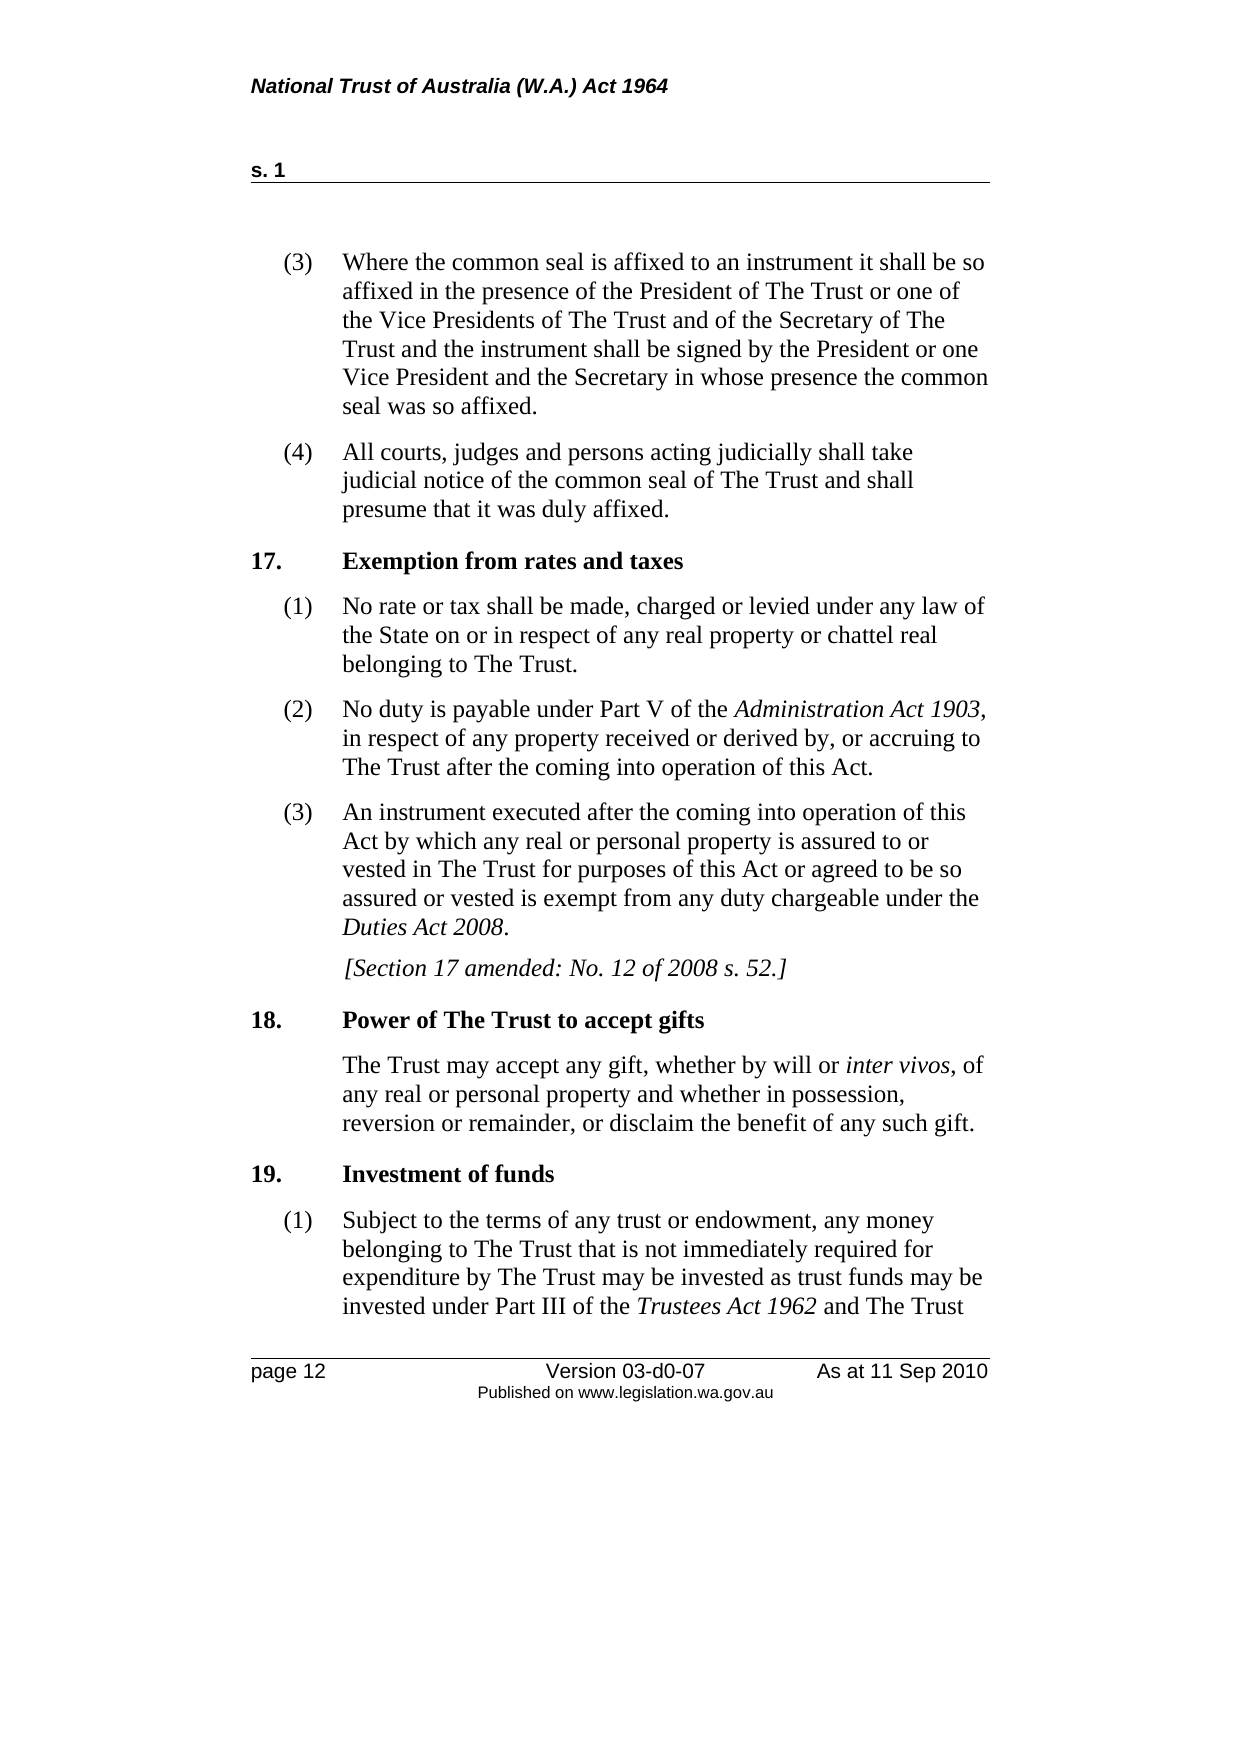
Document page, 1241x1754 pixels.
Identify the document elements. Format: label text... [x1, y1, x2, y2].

subtitle 17. Exemption from rates and taxes [251, 546, 990, 574]
subtitle 18. Power of The Trust to accept gifts [251, 1005, 990, 1034]
text The Trust may accept any gift, whether by will or inter vivos, of any real or personal property and whether in possession, reversion or remainder, or disclaim the benefit of any such gift. [251, 1050, 990, 1137]
text (1) No rate or tax shall be made, charged or levied under any law of the State on or in respect of any real property or chattel real belonging to The Trust. [251, 591, 990, 677]
text (3) An instrument executed after the coming into operation of this Act by which any real or personal property is assured to or vested in The Trust for purposes of this Act or agreed to be so assured or vested is exempt from any duty chargeable under the Duties Act 2008. [251, 797, 990, 941]
text (2) No duty is payable under Part V of the Administration Act 1903, in respect of any property received or derived by, or accruing to The Trust after the coming into operation of this Act. [251, 694, 990, 780]
text (4) All courts, judges and persons acting judicially shall take judicial notice of the common seal of The Trust and shall presume that it was duly affixed. [251, 437, 990, 523]
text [251, 1205, 990, 1320]
text (3) Where the common seal is affixed to an instrument it shall be so affixed in the presence of the President of The Trust or one of the Vice Presidents of The Trust and of the Secretary of The Trust and the instrument shall be signed by the President or one Vice President and the Secretary in whose presence the common seal was so affixed. [251, 247, 990, 420]
subtitle 19. Investment of funds [251, 1159, 990, 1188]
text [Section 17 amended: No. 12 of 2008 s. 52.] [251, 953, 990, 982]
